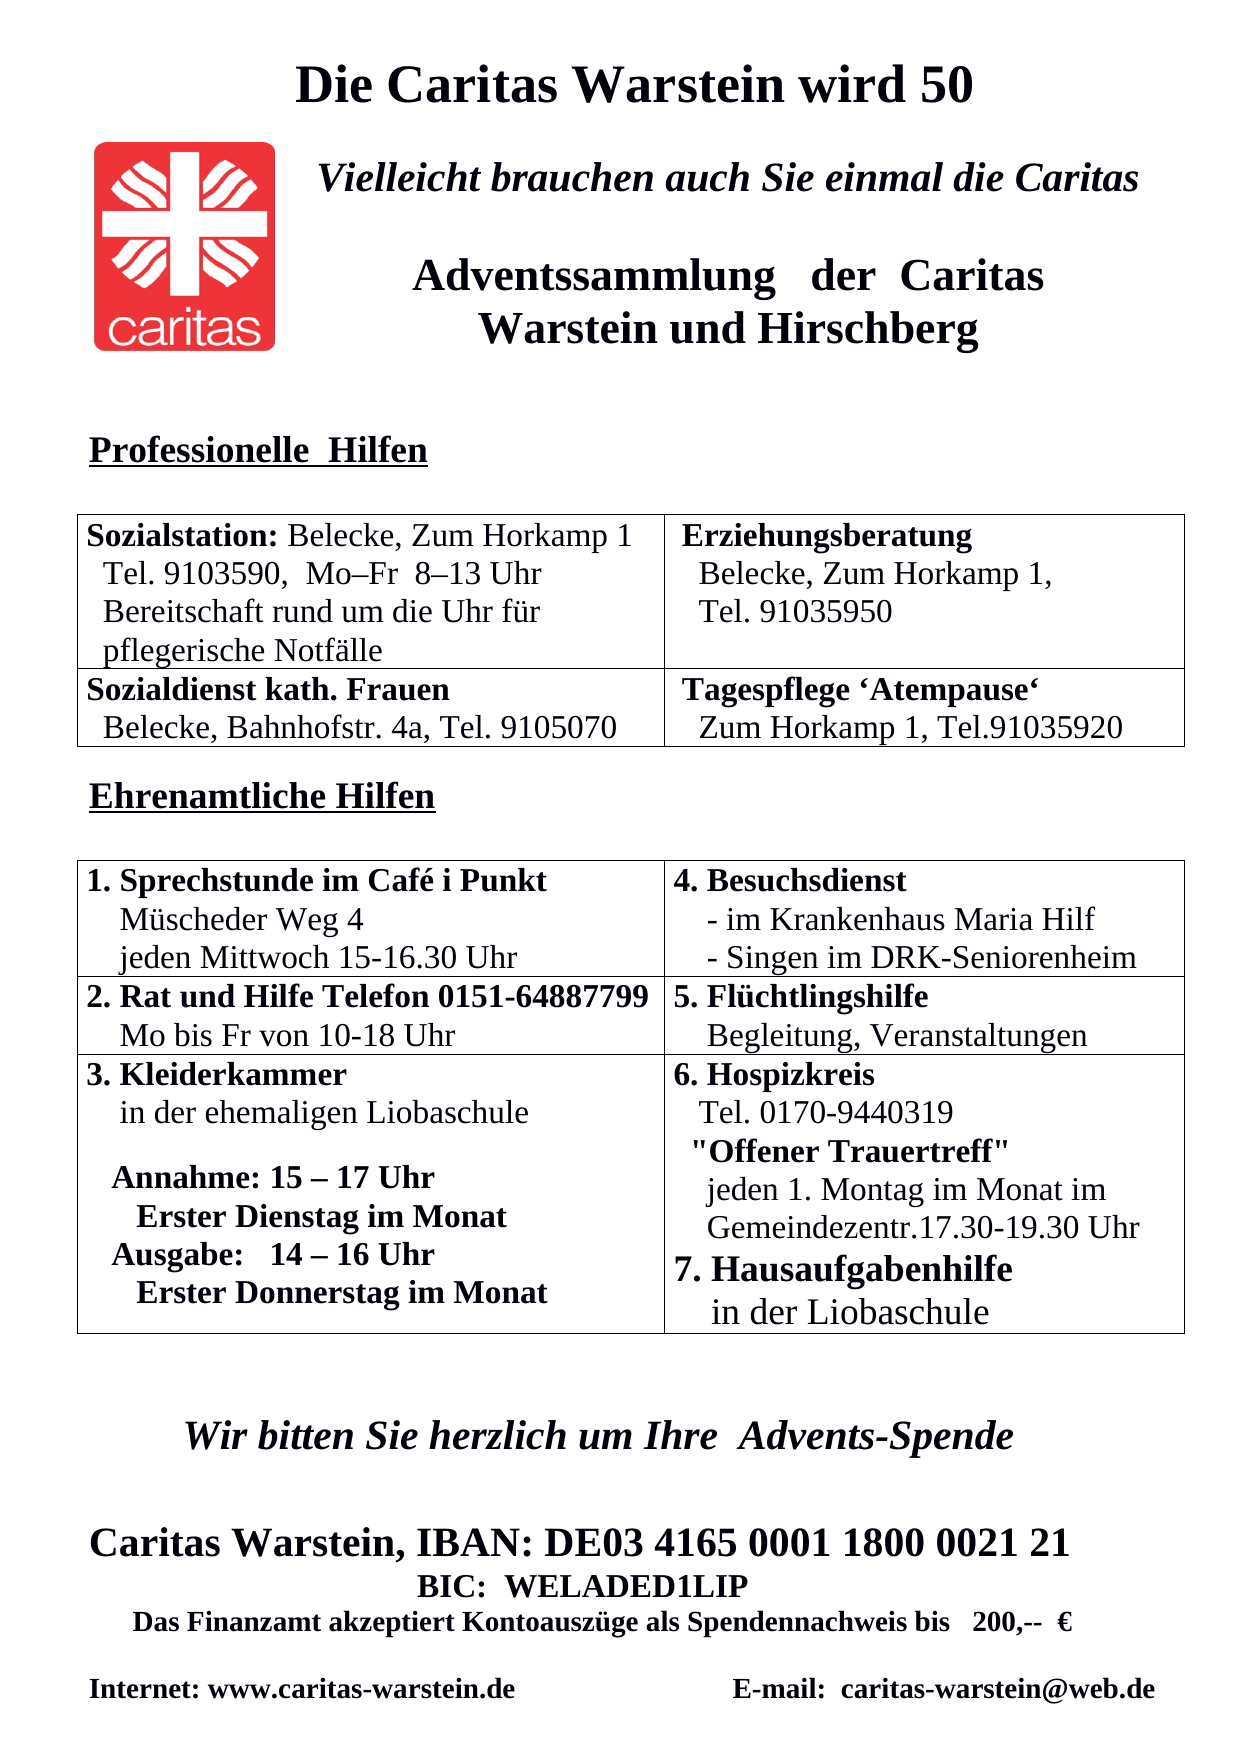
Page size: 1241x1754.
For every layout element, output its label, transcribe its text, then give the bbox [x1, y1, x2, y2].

table_header Sozialstation: Belecke, Zum Horkamp 1 Tel. 9103590, Mo–Fr 8–13 Uhr Bereitschaft rund um die Uhr für pflegerische Notfälle [78, 515, 664, 668]
picture [93, 142, 275, 351]
text Adventssammlung der Caritas [275, 248, 1181, 301]
text Warstein und Hirschberg [89, 301, 1181, 353]
table_header 1. Sprechstunde im Café i Punkt Müscheder Weg 4 jeden Mittwoch 15-16.30 Uhr [78, 861, 664, 976]
text Das Finanzamt akzeptiert Kontoauszüge als Spendennachweis bis 200,-- € [89, 1604, 1181, 1638]
table_cell 6. Hospizkreis Tel. 0170-9440319 "Offener Trauertreff" jeden 1. Montag im Monat im Gemeindezentr.17.30-19.30 Uhr 7. Hausaufgabenhilfe in der Liobaschule [665, 1055, 1184, 1332]
text Professionelle Hilfen [89, 428, 1181, 471]
text Caritas Warstein, IBAN: DE03 4165 0001 1800 0021 21 [89, 1518, 1181, 1566]
table_cell Sozialdienst kath. Frauen Belecke, Bahnhofstr. 4a, Tel. 9105070 [78, 669, 664, 746]
text Wir bitten Sie herzlich um Ihre Advents-Spende [89, 1410, 1181, 1458]
table_header 4. Besuchsdienst - im Krankenhaus Maria Hilf - Singen im DRK-Seniorenheim [665, 861, 1184, 976]
table_cell 3. Kleiderkammer in der ehemaligen Liobaschule Annahme: 15 – 17 Uhr Erster Dienstag im Monat Ausgabe: 14 – 16 Uhr Erster Donnerstag im Monat [78, 1055, 664, 1332]
text BIC: WELADED1LIP [89, 1566, 1181, 1604]
text Die Caritas Warstein wird 50 [89, 52, 1181, 114]
table_cell Tagespflege ‘Atempause‘ Zum Horkamp 1, Tel.91035920 [665, 669, 1184, 746]
text Internet: www.caritas-warstein.de E-mail: caritas-warstein@web.de [89, 1671, 1181, 1705]
table_cell 5. Flüchtlingshilfe Begleitung, Veranstaltungen [665, 977, 1184, 1053]
text Vielleicht brauchen auch Sie einmal die Caritas [275, 152, 1181, 200]
text Ehrenamtliche Hilfen [89, 773, 1181, 817]
table_cell 2. Rat und Hilfe Telefon 0151-64887799 Mo bis Fr von 10-18 Uhr [78, 977, 664, 1053]
table_header Erziehungsberatung Belecke, Zum Horkamp 1, Tel. 91035950 [665, 515, 1184, 668]
